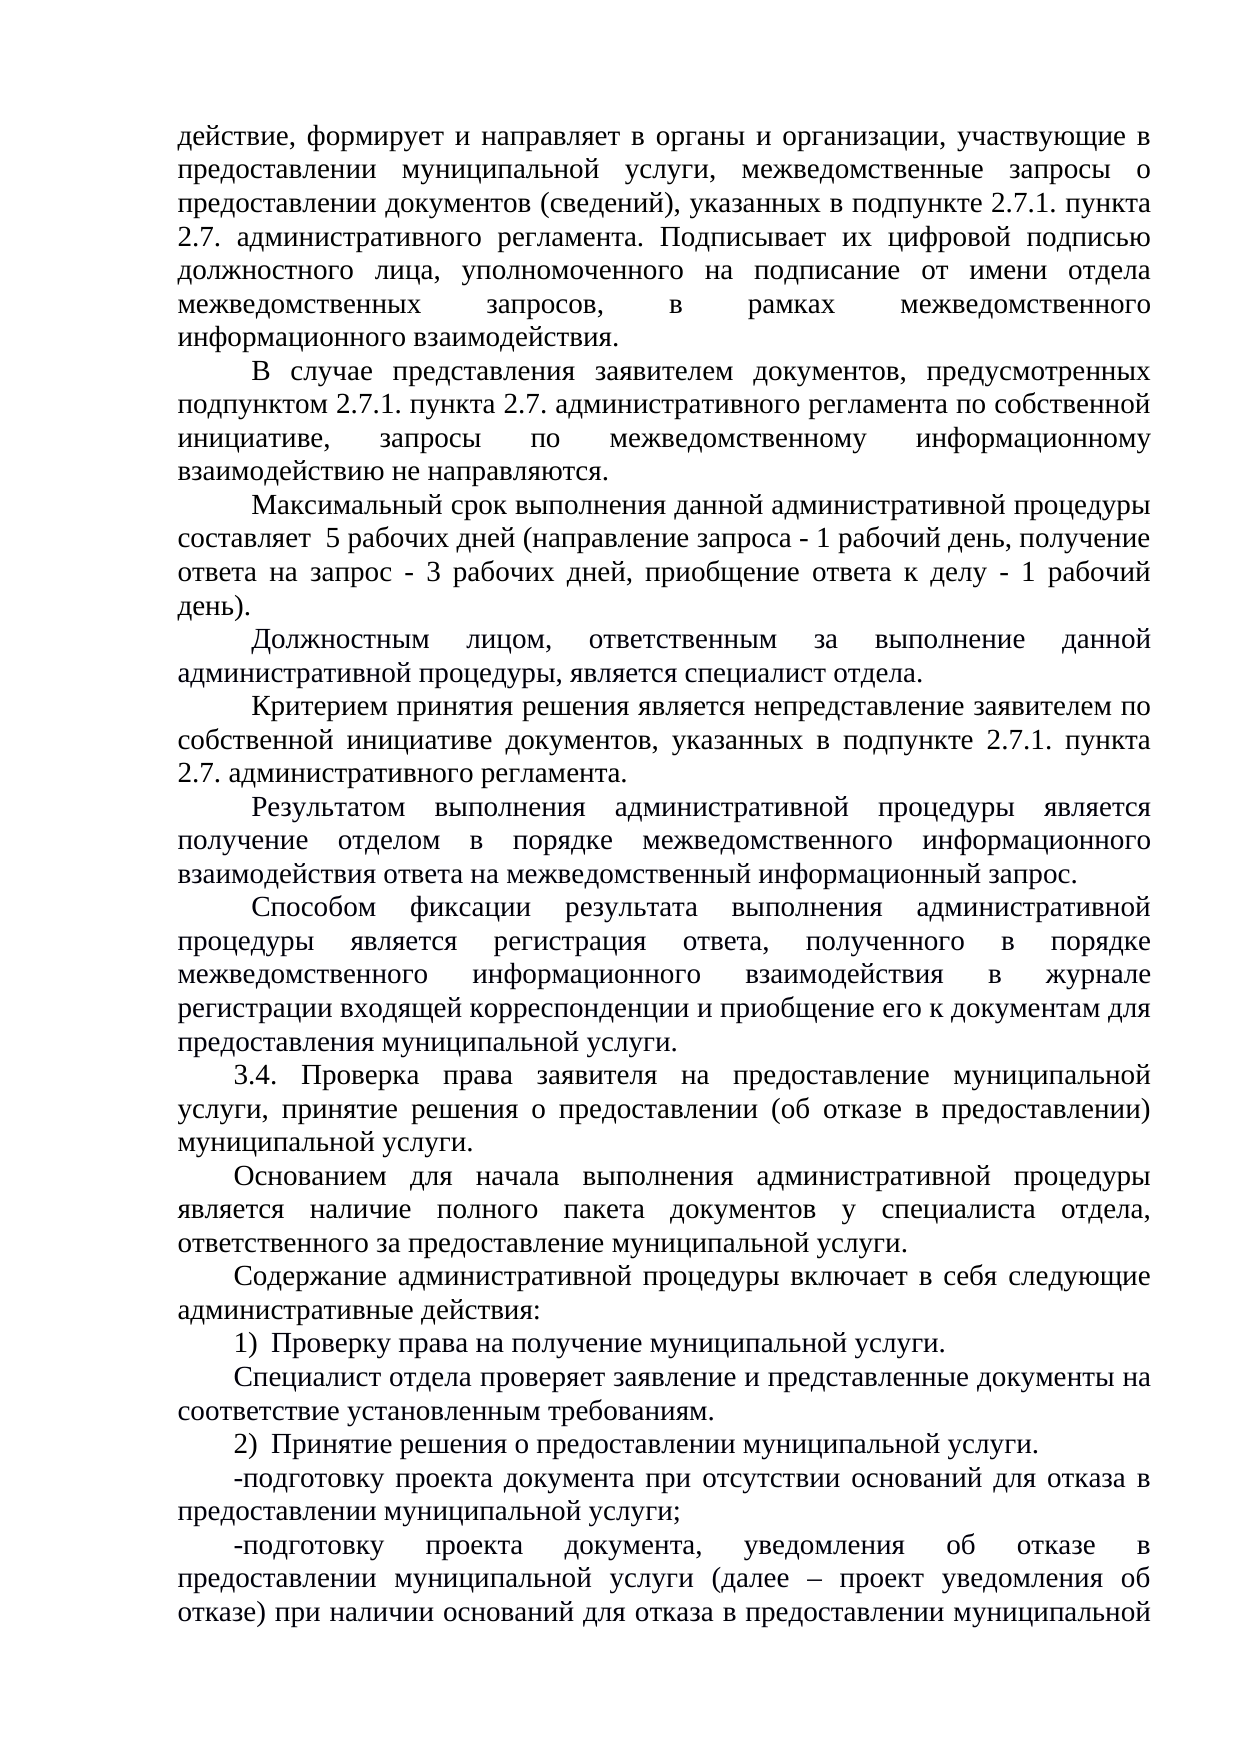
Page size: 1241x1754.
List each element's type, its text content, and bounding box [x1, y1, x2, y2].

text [177, 1527, 1152, 1627]
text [177, 118, 1152, 353]
text Содержание административной процедуры включает в себя следующие административные действия: [177, 1258, 1152, 1326]
text Критерием принятия решения является непредставление заявителем по собственной инициативе документов, указанных в подпункте 2.7.1. пункта 2.7. административного регламента. [177, 688, 1152, 789]
text Специалист отдела проверяет заявление и представленные документы на соответствие установленным требованиям. [177, 1359, 1152, 1426]
text Должностным лицом, ответственным за выполнение данной административной процедуры, является специалист отдела. [177, 621, 1152, 688]
text Способом фиксации результата выполнения административной процедуры является регистрация ответа, полученного в порядке межведомственного информационного взаимодействия в журнале регистрации входящей корреспонденции и приобщение его к документам для предоставления муниципальной услуги. [177, 889, 1152, 1057]
list Проверку права на получение муниципальной услуги. [233, 1326, 1152, 1359]
text Максимальный срок выполнения данной административной процедуры составляет 5 рабочих дней (направление запроса - 1 рабочий день, получение ответа на запрос - 3 рабочих дней, приобщение ответа к делу - 1 рабочий день). [177, 487, 1152, 621]
text 3.4. Проверка права заявителя на предоставление муниципальной услуги, принятие решения о предоставлении (об отказе в предоставлении) муниципальной услуги. [177, 1057, 1152, 1158]
text В случае представления заявителем документов, предусмотренных подпунктом 2.7.1. пункта 2.7. административного регламента по собственной инициативе, запросы по межведомственному информационному взаимодействию не направляются. [177, 353, 1152, 487]
text -подготовку проекта документа при отсутствии оснований для отказа в предоставлении муниципальной услуги; [177, 1460, 1152, 1527]
list Принятие решения о предоставлении муниципальной услуги. [233, 1426, 1152, 1460]
text Основанием для начала выполнения административной процедуры является наличие полного пакета документов у специалиста отдела, ответственного за предоставление муниципальной услуги. [177, 1158, 1152, 1258]
text Результатом выполнения административной процедуры является получение отделом в порядке межведомственного информационного взаимодействия ответа на межведомственный информационный запрос. [177, 789, 1152, 889]
